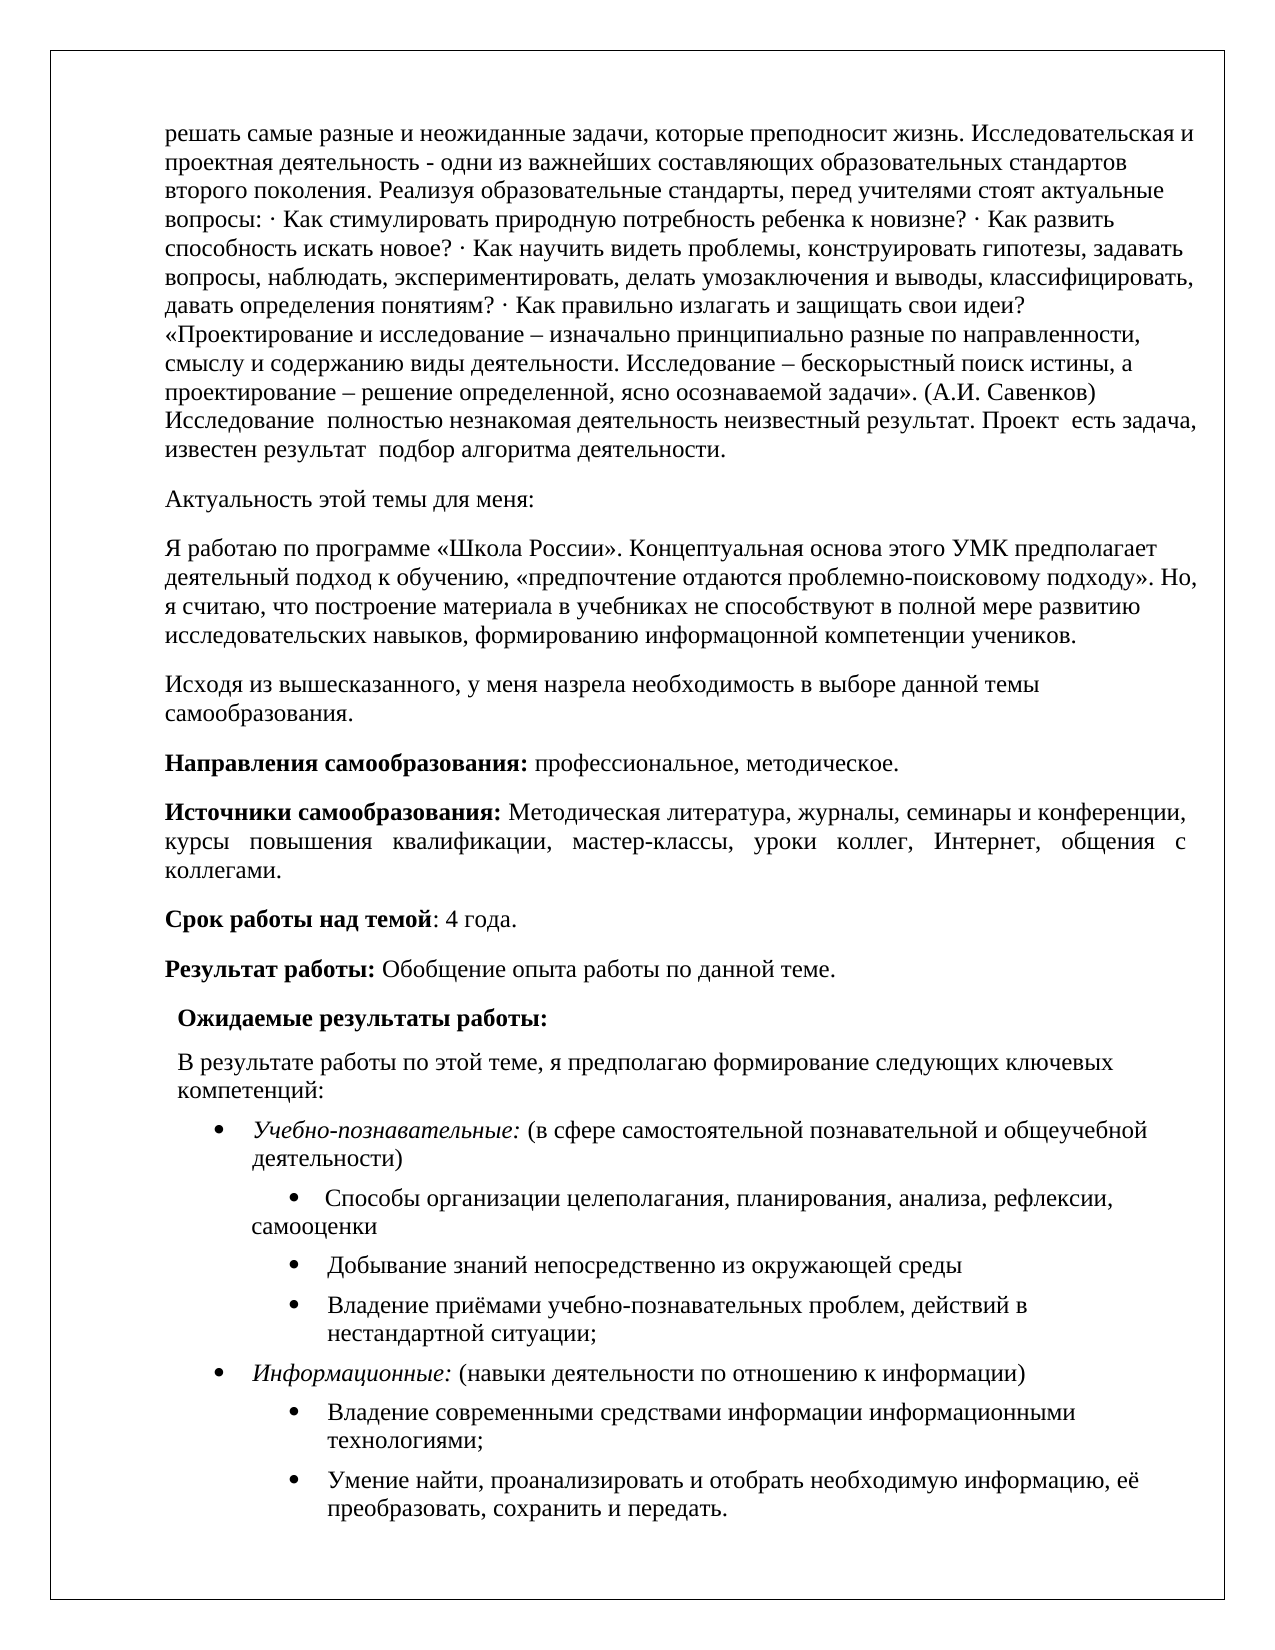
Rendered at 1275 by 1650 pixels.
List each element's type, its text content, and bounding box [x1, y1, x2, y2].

list Добывание знаний непосредственно из окружающей среды [289, 1251, 1187, 1279]
list Информационные: (навыки деятельности по отношению к информации) [214, 1358, 1187, 1386]
list Владение современными средствами информации информационными технологиями; [289, 1397, 1187, 1454]
text В результате работы по этой теме, я предполагаю формирование следующих ключевых компетенций: [177, 1047, 1187, 1104]
text Ожидаемые результаты работы: [177, 1003, 1187, 1032]
list Способы организации целеполагания, планирования, анализа, рефлексии, самооценки [251, 1183, 1187, 1240]
list Учебно-познавательные: (в сфере самостоятельной познавательной и общеучебной деятельности) [214, 1115, 1187, 1172]
text Исходя из вышесказанного, у меня назрела необходимость в выборе данной темы самообразования. [164, 669, 1211, 727]
text Срок работы над темой: 4 года. [164, 904, 1187, 933]
list Умение найти, проанализировать и отобрать необходимую информацию, её преобразовать, сохранить и передать. [289, 1465, 1187, 1522]
list Владение приёмами учебно-познавательных проблем, действий в нестандартной ситуации; [289, 1290, 1187, 1347]
text Актуальность этой темы для меня: [164, 484, 1211, 513]
text Я работаю по программе «Школа России». Концептуальная основа этого УМК предполагает деятельный подход к обучению, «предпочтение отдаются проблемно-поисковому подходу». Но, я считаю, что построение материала в учебниках не способствуют в полной мере развитию исследовательских навыков, формированию информацонной компетенции учеников. [164, 533, 1211, 648]
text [164, 118, 1211, 463]
text Источники самообразования: Методическая литература, журналы, семинары и конференции, курсы повышения квалификации, мастер-классы, уроки коллег, Интернет, общения с коллегами. [164, 797, 1187, 883]
text Направления самообразования: профессиональное, методическое. [164, 748, 1187, 776]
text Результат работы: Обобщение опыта работы по данной теме. [164, 954, 1187, 983]
